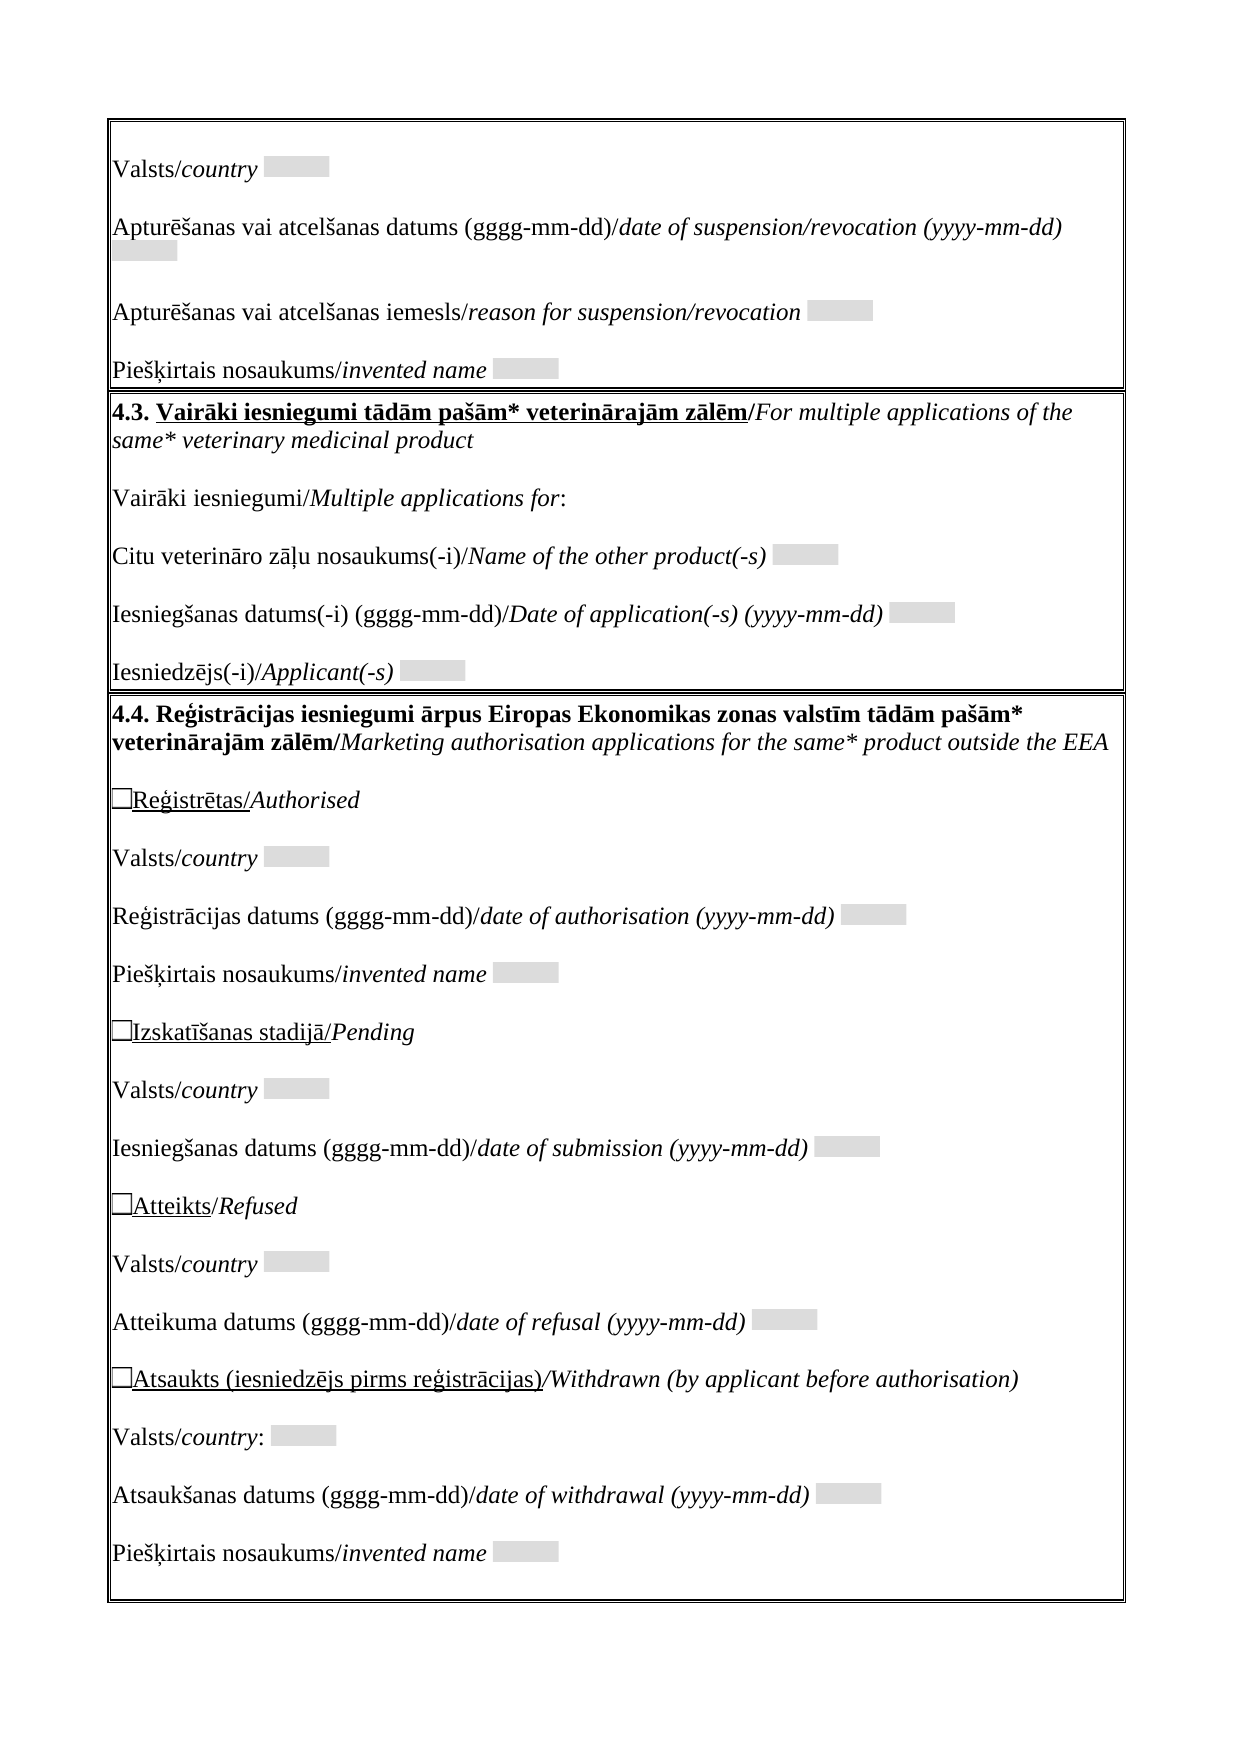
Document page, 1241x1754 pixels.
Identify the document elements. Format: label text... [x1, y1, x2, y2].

picture [889, 602, 955, 623]
table_header 4.3. Vairāki iesniegumi tādām pašām* veterinārajām zālēm/For multiple applications of the same* veterinary medicinal product Vairāki iesniegumi/Multiple applications for: Citu veterināro zāļu nosaukums(-i)/Name of the other product(-s) Iesniegšanas datums(-i) (gggg-mm-dd)/Date of application(-s) (yyyy-mm-dd) Iesniedzējs(-i)/Applicant(-s) [111, 394, 1123, 689]
picture [840, 904, 907, 925]
picture [400, 660, 466, 681]
picture [815, 1483, 882, 1504]
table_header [111, 122, 1123, 387]
picture [492, 358, 559, 379]
picture [263, 1251, 330, 1272]
picture [111, 1193, 133, 1215]
picture [111, 1367, 133, 1388]
picture [492, 1541, 559, 1562]
picture [270, 1425, 337, 1446]
picture [492, 962, 559, 983]
picture [111, 788, 133, 809]
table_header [111, 696, 1123, 1599]
picture [111, 1020, 133, 1041]
picture [263, 156, 330, 177]
picture [751, 1309, 818, 1330]
picture [772, 544, 839, 565]
picture [807, 300, 873, 321]
picture [814, 1136, 880, 1157]
picture [263, 1078, 330, 1099]
picture [263, 846, 330, 867]
picture [111, 240, 178, 261]
